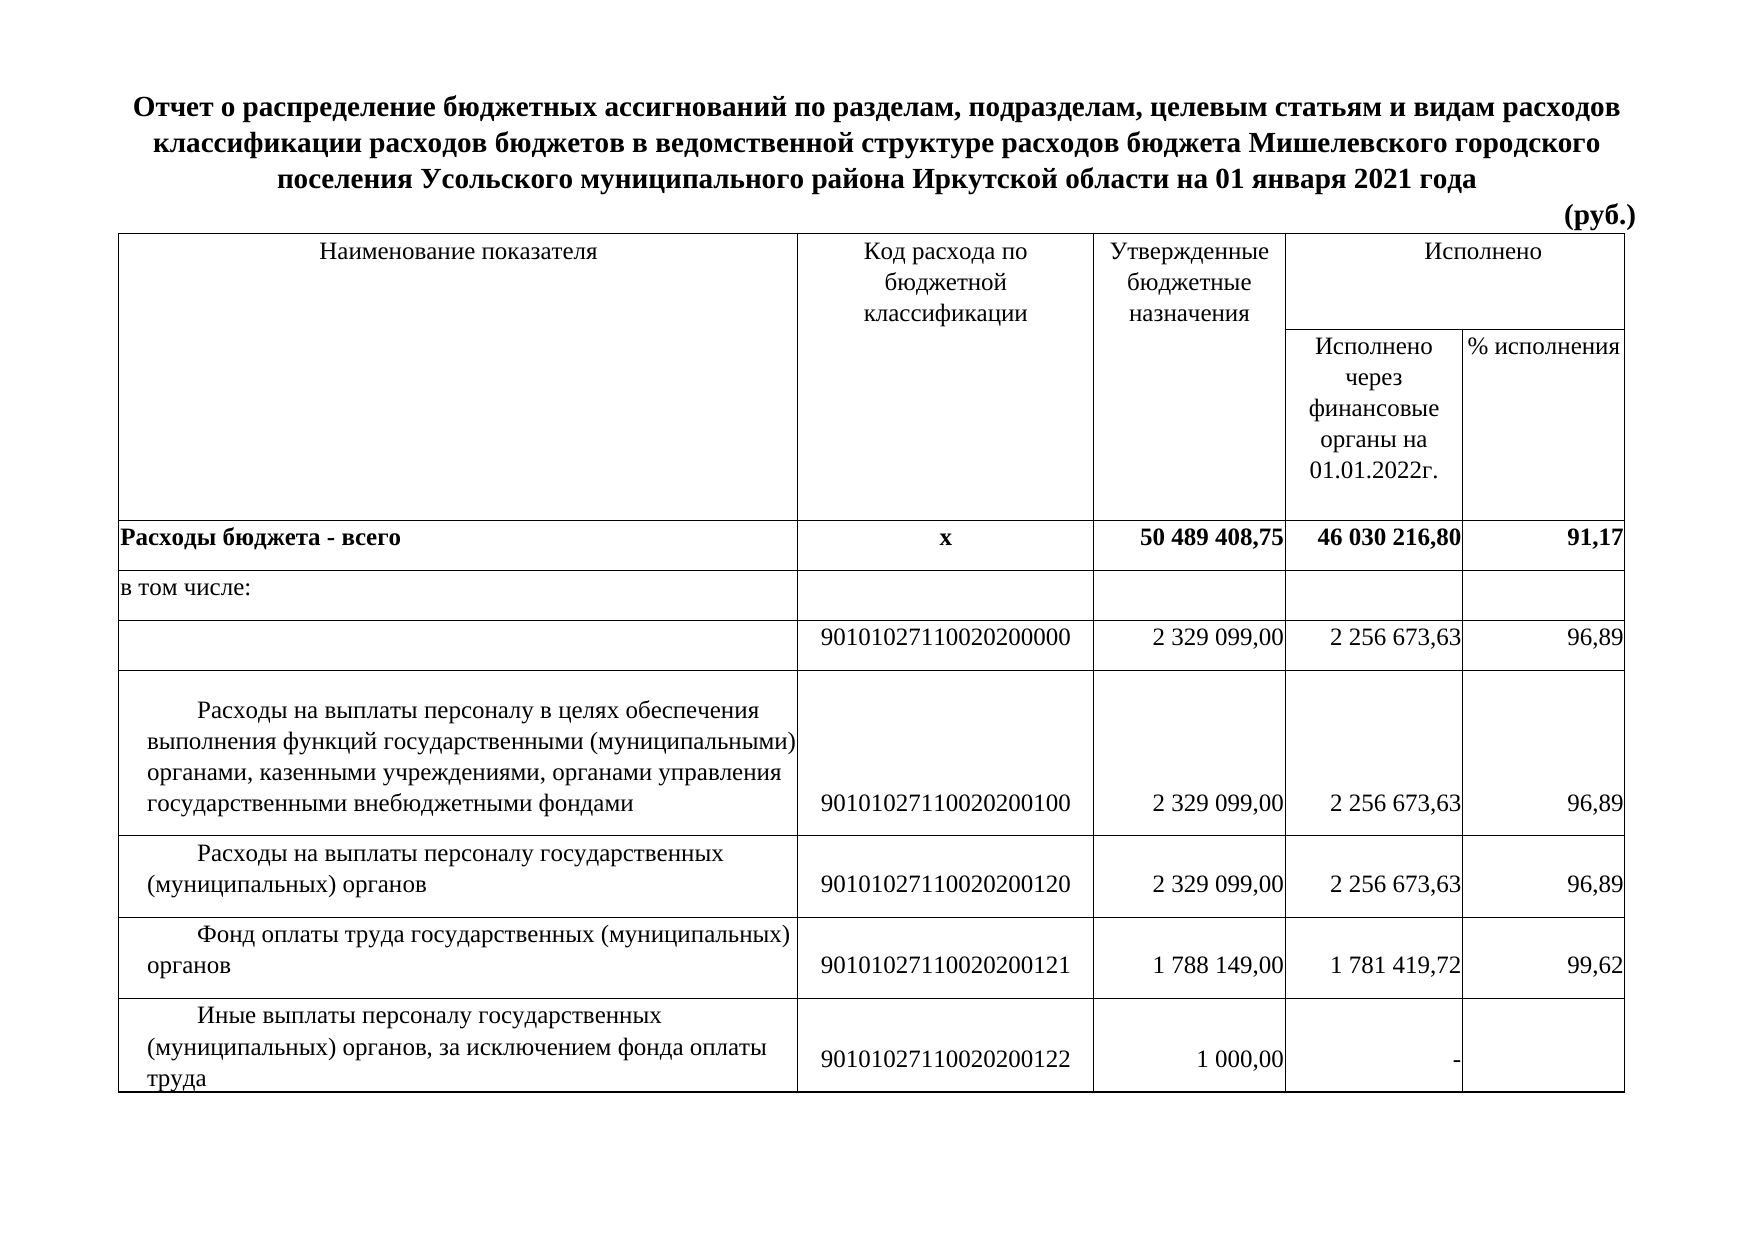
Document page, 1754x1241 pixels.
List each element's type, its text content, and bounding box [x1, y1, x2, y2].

table_cell 90101027110020200120 [798, 836, 1093, 917]
table_cell 90101027110020200100 [798, 671, 1093, 835]
table_cell 90101027110020200122 [798, 999, 1093, 1091]
table_cell Исполнено через финансовые органы на 01.01.2022г. [1286, 330, 1462, 519]
table_cell Фонд оплаты труда государственных (муниципальных) органов [119, 918, 797, 998]
table_cell Расходы бюджета - всего [119, 521, 797, 569]
table_cell 91,17 [1463, 521, 1624, 569]
table_cell 2 256 673,63 [1286, 836, 1462, 917]
table_cell 96,89 [1463, 621, 1624, 670]
table_cell % исполнения [1463, 330, 1624, 519]
table_cell 96,89 [1463, 671, 1624, 835]
table_cell 90101027110020200121 [798, 918, 1093, 998]
text Отчет о распределение бюджетных ассигнований по разделам, подразделам, целевым статьям и видам расходов классификации расходов бюджетов в ведомственной структуре расходов бюджета Мишелевского городского поселения Усольского муниципального района Иркутской области на 01 января 2021 года [118, 89, 1636, 194]
table_cell x [798, 521, 1093, 569]
table_cell 2 329 099,00 [1094, 621, 1285, 670]
table_cell 46 030 216,80 [1286, 521, 1462, 569]
table_header Исполнено [1286, 234, 1624, 329]
table_cell 96,89 [1463, 836, 1624, 917]
table_cell 99,62 [1463, 918, 1624, 998]
table_cell [1286, 571, 1462, 620]
table_cell 2 329 099,00 [1094, 671, 1285, 835]
table_cell [798, 571, 1093, 620]
table_cell - [1286, 999, 1462, 1091]
table_header Утвержденные бюджетные назначения [1094, 234, 1285, 519]
table_cell 2 329 099,00 [1094, 836, 1285, 917]
table_cell [1463, 571, 1624, 620]
table_header Код расхода по бюджетной классификации [798, 234, 1093, 519]
table_cell [1463, 999, 1624, 1091]
table_cell 2 256 673,63 [1286, 671, 1462, 835]
table_cell 1 788 149,00 [1094, 918, 1285, 998]
table_cell 1 781 419,72 [1286, 918, 1462, 998]
table_cell Расходы на выплаты персоналу в целях обеспечения выполнения функций государственными (муниципальными) органами, казенными учреждениями, органами управления государственными внебюджетными фондами [119, 671, 797, 835]
table_cell в том числе: [119, 571, 797, 620]
table_cell [119, 621, 797, 670]
table_cell 2 256 673,63 [1286, 621, 1462, 670]
table_cell 1 000,00 [1094, 999, 1285, 1091]
text (руб.) [118, 197, 1636, 231]
table_header Наименование показателя [119, 234, 797, 519]
table_cell [1094, 571, 1285, 620]
table_cell Расходы на выплаты персоналу государственных (муниципальных) органов [119, 836, 797, 917]
table_cell 90101027110020200000 [798, 621, 1093, 670]
table_cell 50 489 408,75 [1094, 521, 1285, 569]
table_cell Иные выплаты персоналу государственных (муниципальных) органов, за исключением фонда оплаты труда [119, 999, 797, 1091]
